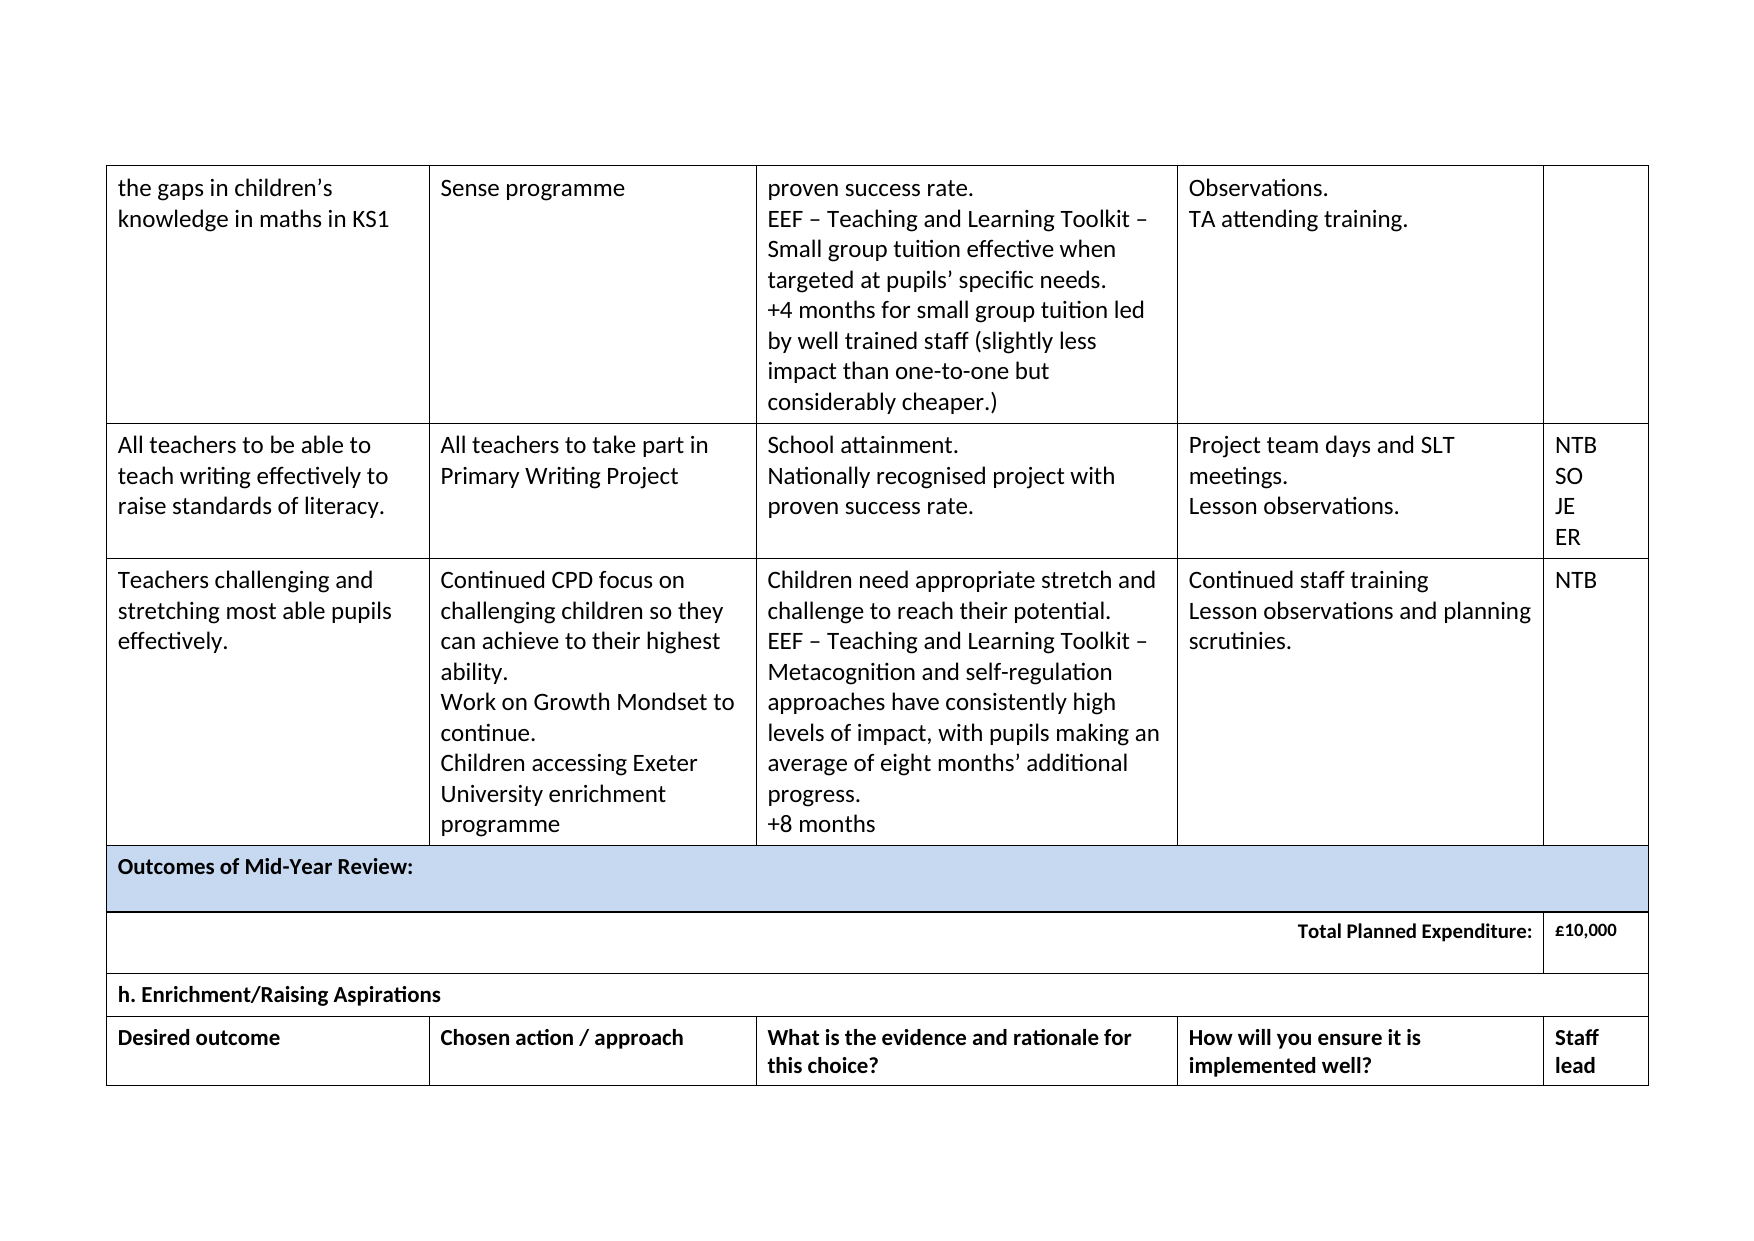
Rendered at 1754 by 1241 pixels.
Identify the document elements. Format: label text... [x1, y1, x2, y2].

table_cell NTB SO JE ER [1544, 424, 1648, 557]
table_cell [430, 166, 756, 422]
table_cell Total Planned Expenditure: [107, 913, 1543, 973]
table_cell CR [1544, 166, 1648, 422]
table_cell Teachers challenging and stretching most able pupils effectively. [107, 559, 429, 845]
table_cell Continued staff training Lesson observations and planning scrutinies. [1178, 559, 1543, 845]
table_cell All teachers to take part in Primary Writing Project [430, 424, 756, 557]
table_cell What is the evidence and rationale for this choice? [757, 1017, 1177, 1085]
table_cell Chosen action / approach [430, 1017, 756, 1085]
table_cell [107, 166, 429, 422]
table_cell Project team days and SLT meetings. Lesson observations. [1178, 424, 1543, 557]
table_cell £10,000 [1544, 913, 1648, 973]
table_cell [1178, 166, 1543, 422]
table_cell All teachers to be able to teach writing effectively to raise standards of literacy. [107, 424, 429, 557]
table_cell h. Enrichment/Raising Aspirations [107, 974, 1648, 1016]
table_cell How will you ensure it is implemented well? [1178, 1017, 1543, 1085]
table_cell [757, 166, 1177, 422]
table_cell School attainment. Nationally recognised project with proven success rate. [757, 424, 1177, 557]
table_cell Outcomes of Mid-Year Review: [107, 846, 1648, 911]
table_cell Desired outcome [107, 1017, 429, 1085]
table_cell Staff lead [1544, 1017, 1648, 1085]
table_cell Continued CPD focus on challenging children so they can achieve to their highest ability. Work on Growth Mondset to continue. Children accessing Exeter University enrichment programme [430, 559, 756, 845]
table_cell NTB [1544, 559, 1648, 845]
table_cell Children need appropriate stretch and challenge to reach their potential. EEF – Teaching and Learning Toolkit –Metacognition and self-regulation approaches have consistently high levels of impact, with pupils making an average of eight months’ additional progress. +8 months [757, 559, 1177, 845]
